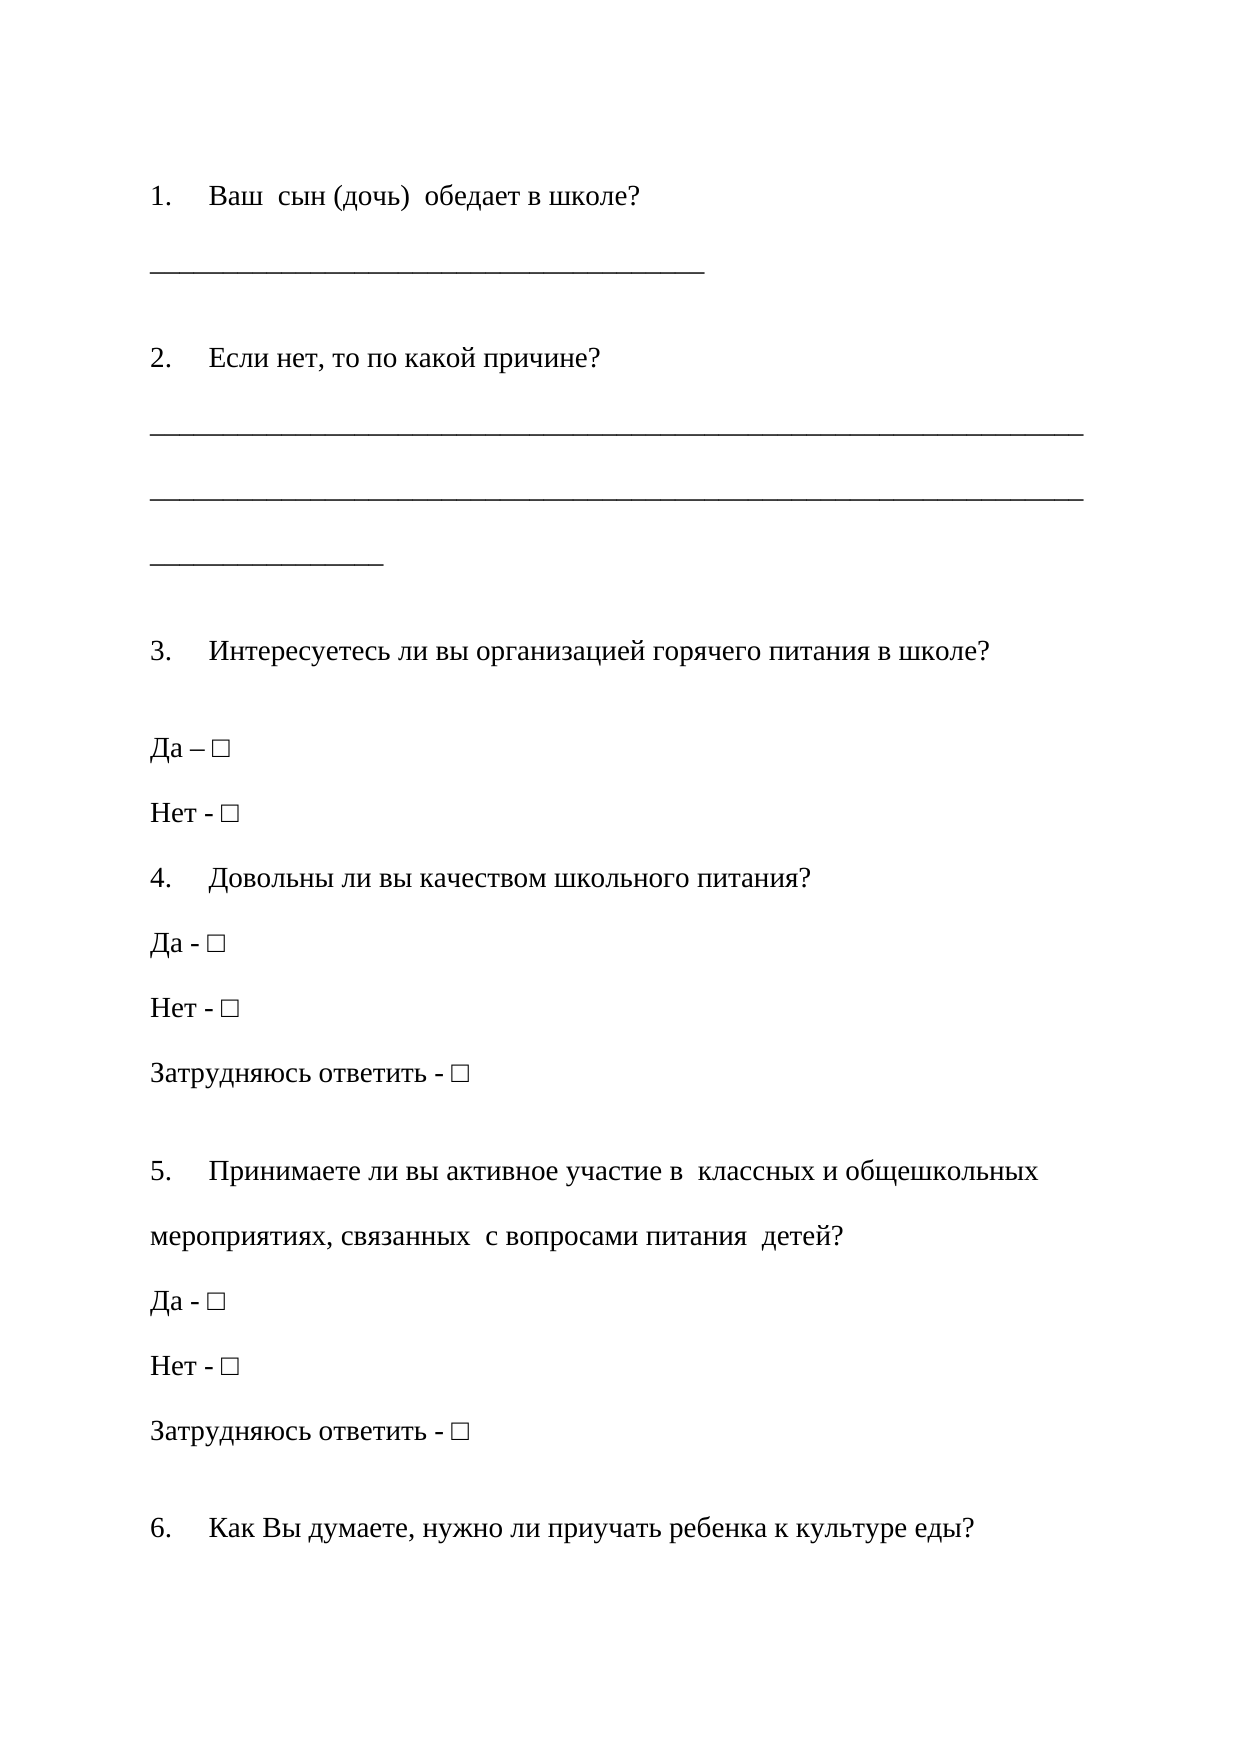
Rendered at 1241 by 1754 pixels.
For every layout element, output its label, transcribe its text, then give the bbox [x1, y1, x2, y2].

text 5. Принимаете ли вы активное участие в классных и общешкольных мероприятиях, связанных с вопросами питания детей? [150, 1137, 1090, 1267]
text Нет - □ [150, 1332, 1090, 1397]
text 6. Как Вы думаете, нужно ли приучать ребенка к культуре еды? [150, 1494, 1090, 1559]
text Нет - □ [150, 974, 1090, 1039]
text 3. Интересуетесь ли вы организацией горячего питания в школе? [150, 617, 1090, 682]
text Затрудняюсь ответить - □ [150, 1039, 1090, 1104]
text 1. Ваш сын (дочь) обедает в школе? ______________________________________ [150, 162, 1090, 292]
text Нет - □ [150, 779, 1090, 844]
text Да – □ [150, 714, 1090, 779]
text Да - □ [150, 1267, 1090, 1332]
text 2. Если нет, то по какой причине? ________________________________________________________________________________________________________________________________________________ [150, 324, 1090, 584]
text Да - □ [150, 909, 1090, 974]
text 4. Довольны ли вы качеством школьного питания? [150, 844, 1090, 909]
text Затрудняюсь ответить - □ [150, 1397, 1090, 1462]
